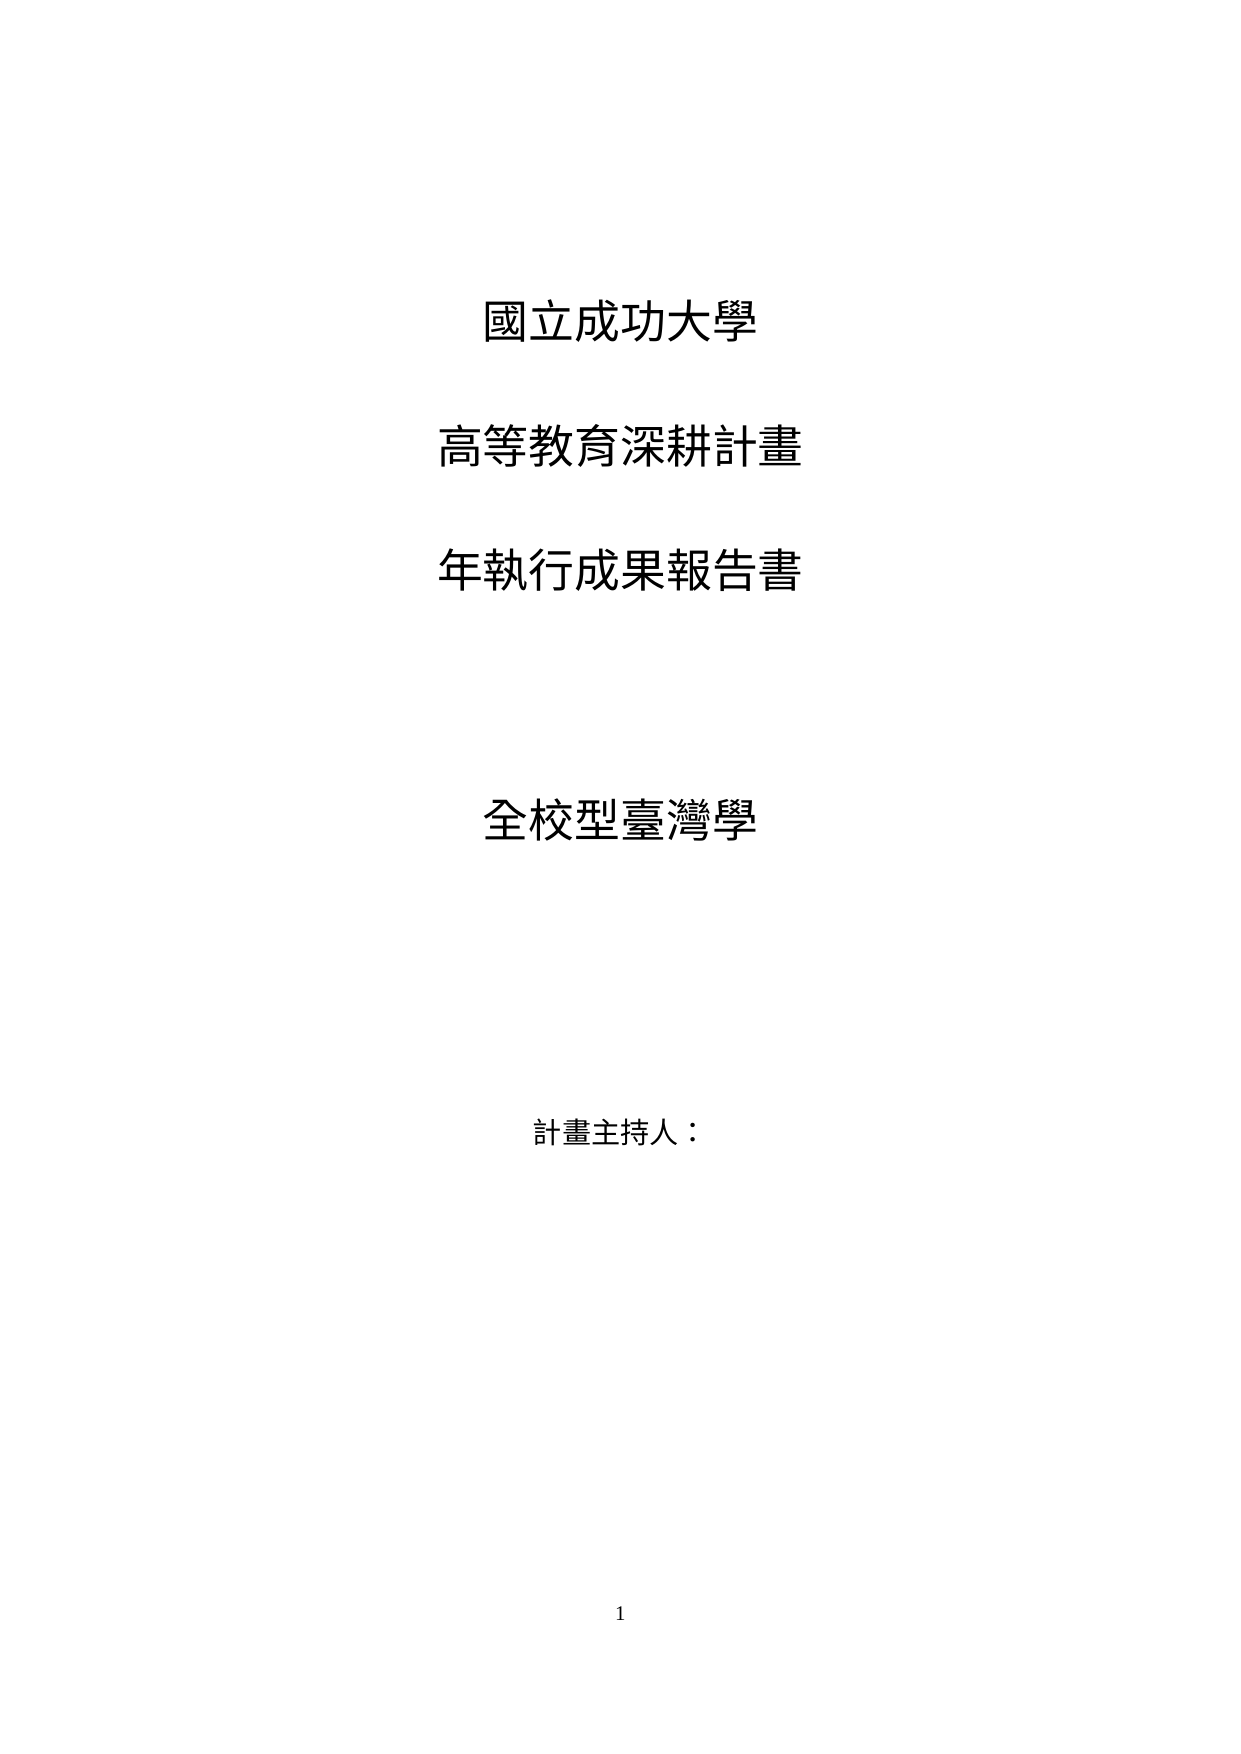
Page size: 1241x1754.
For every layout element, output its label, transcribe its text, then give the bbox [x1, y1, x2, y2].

text 高等教育深耕計畫 [175, 406, 1065, 481]
text 全校型臺灣學 [187, 780, 1053, 855]
text 計畫主持人： [187, 1093, 1053, 1168]
text 國立成功大學 [187, 281, 1053, 356]
text 年執行成果報告書 [175, 531, 1065, 606]
